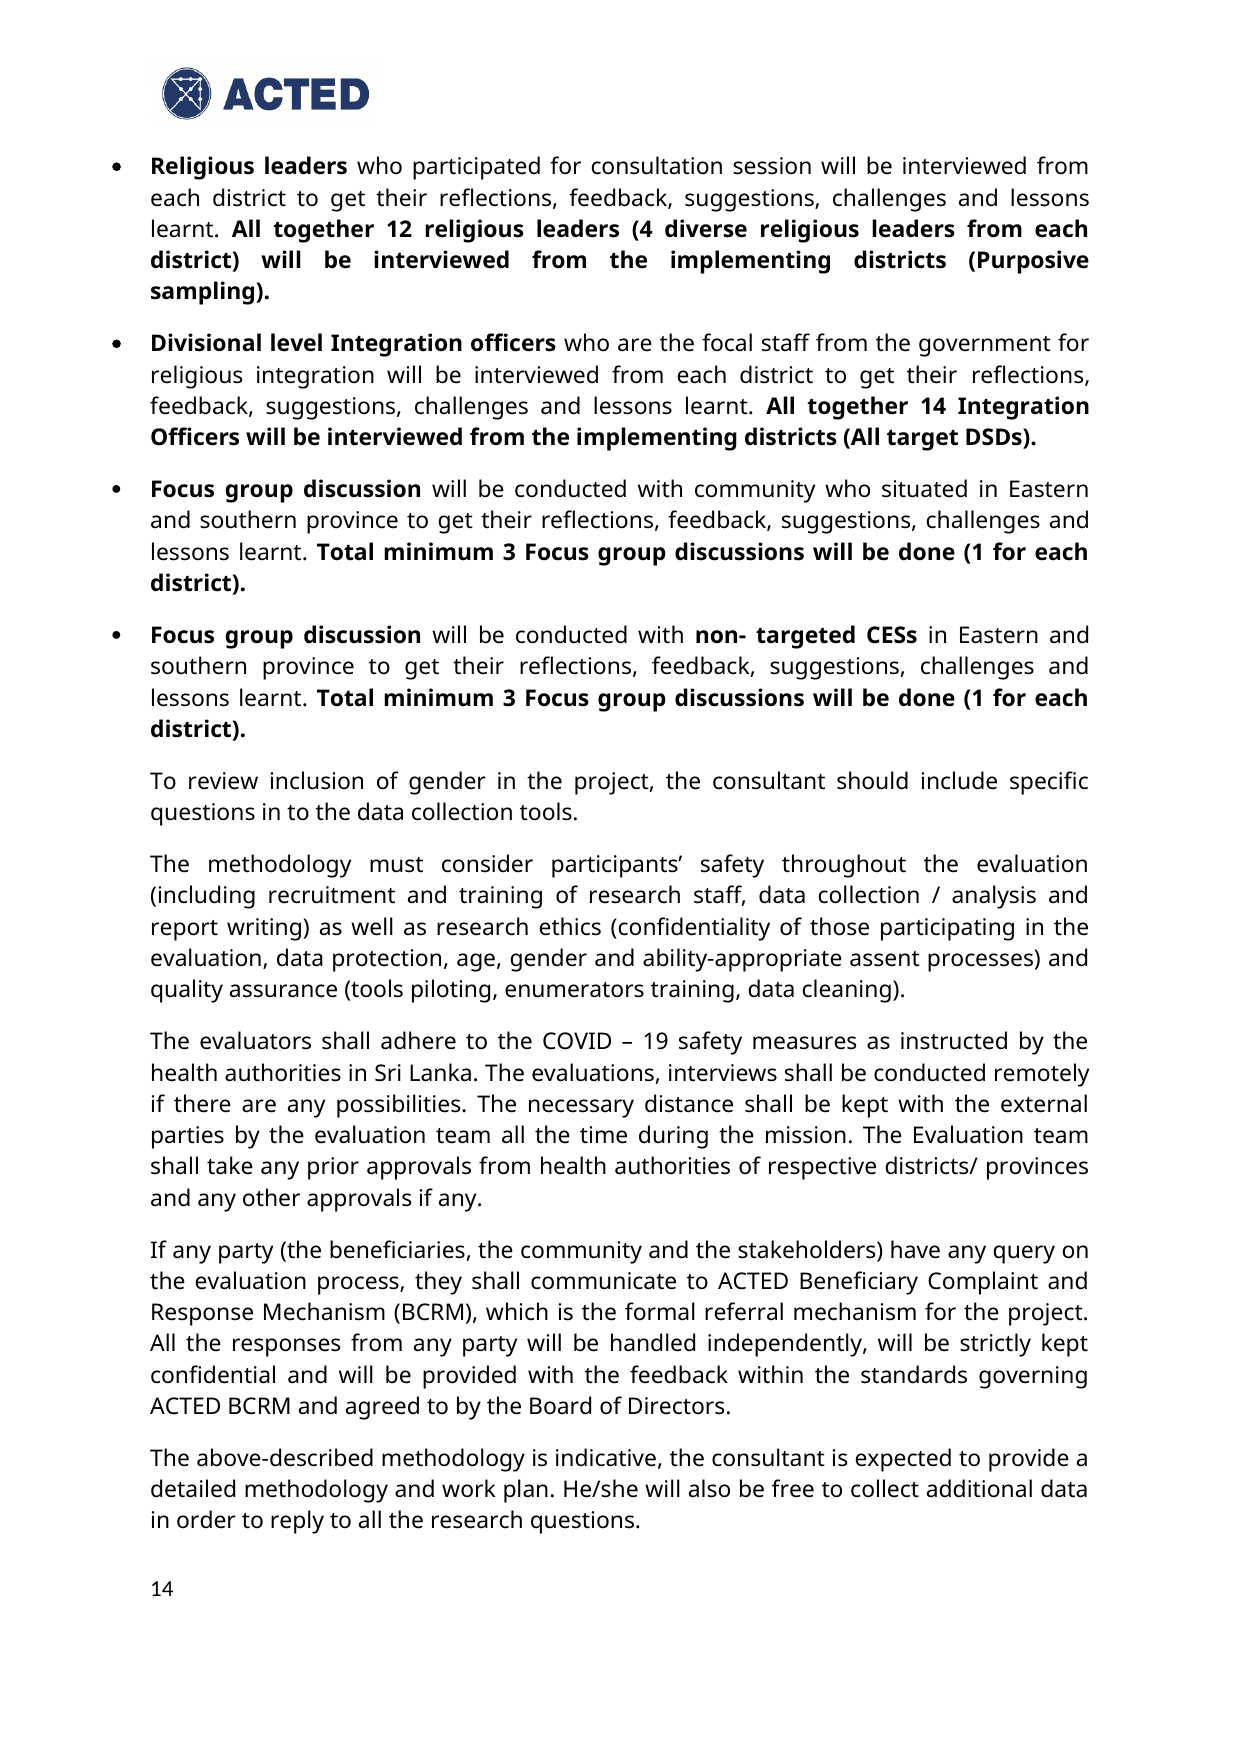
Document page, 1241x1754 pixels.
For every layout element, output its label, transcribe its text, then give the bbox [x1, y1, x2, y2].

text To review inclusion of gender in the project, the consultant should include specific questions in to the data collection tools. [150, 765, 1090, 827]
text The evaluators shall adhere to the COVID – 19 safety measures as instructed by the health authorities in Sri Lanka. The evaluations, interviews shall be conducted remotely if there are any possibilities. The necessary distance shall be kept with the external parties by the evaluation team all the time during the mission. The Evaluation team shall take any prior approvals from health authorities of respective districts/ provinces and any other approvals if any. [150, 1025, 1090, 1213]
text The above-described methodology is indicative, the consultant is expected to provide a detailed methodology and work plan. He/she will also be free to collect additional data in order to reply to all the research questions. [150, 1442, 1090, 1536]
list Focus group discussion will be conducted with community who situated in Eastern and southern province to get their reflections, feedback, suggestions, challenges and lessons learnt. Total minimum 3 Focus group discussions will be done (1 for each district). [112, 473, 1090, 598]
list Divisional level Integration officers who are the focal staff from the government for religious integration will be interviewed from each district to get their reflections, feedback, suggestions, challenges and lessons learnt. All together 14 Integration Officers will be interviewed from the implementing districts (All target DSDs). [112, 327, 1090, 452]
text If any party (the beneficiaries, the community and the stakeholders) have any query on the evaluation process, they shall communicate to ACTED Beneficiary Complaint and Response Mechanism (BCRM), which is the formal referral mechanism for the project. All the responses from any party will be handled independently, will be strictly kept confidential and will be provided with the feedback within the standards governing ACTED BCRM and agreed to by the Board of Directors. [150, 1234, 1090, 1421]
list Religious leaders who participated for consultation session will be interviewed from each district to get their reflections, feedback, suggestions, challenges and lessons learnt. All together 12 religious leaders (4 diverse religious leaders from each district) will be interviewed from the implementing districts (Purposive sampling). [112, 150, 1090, 307]
text The methodology must consider participants’ safety throughout the evaluation (including recruitment and training of research staff, data collection / analysis and report writing) as well as research ethics (confidentiality of those participating in the evaluation, data protection, age, gender and ability-appropriate assent processes) and quality assurance (tools piloting, enumerators training, data cleaning). [150, 848, 1090, 1004]
picture [150, 59, 378, 127]
list Focus group discussion will be conducted with non- targeted CESs in Eastern and southern province to get their reflections, feedback, suggestions, challenges and lessons learnt. Total minimum 3 Focus group discussions will be done (1 for each district). [112, 619, 1090, 744]
